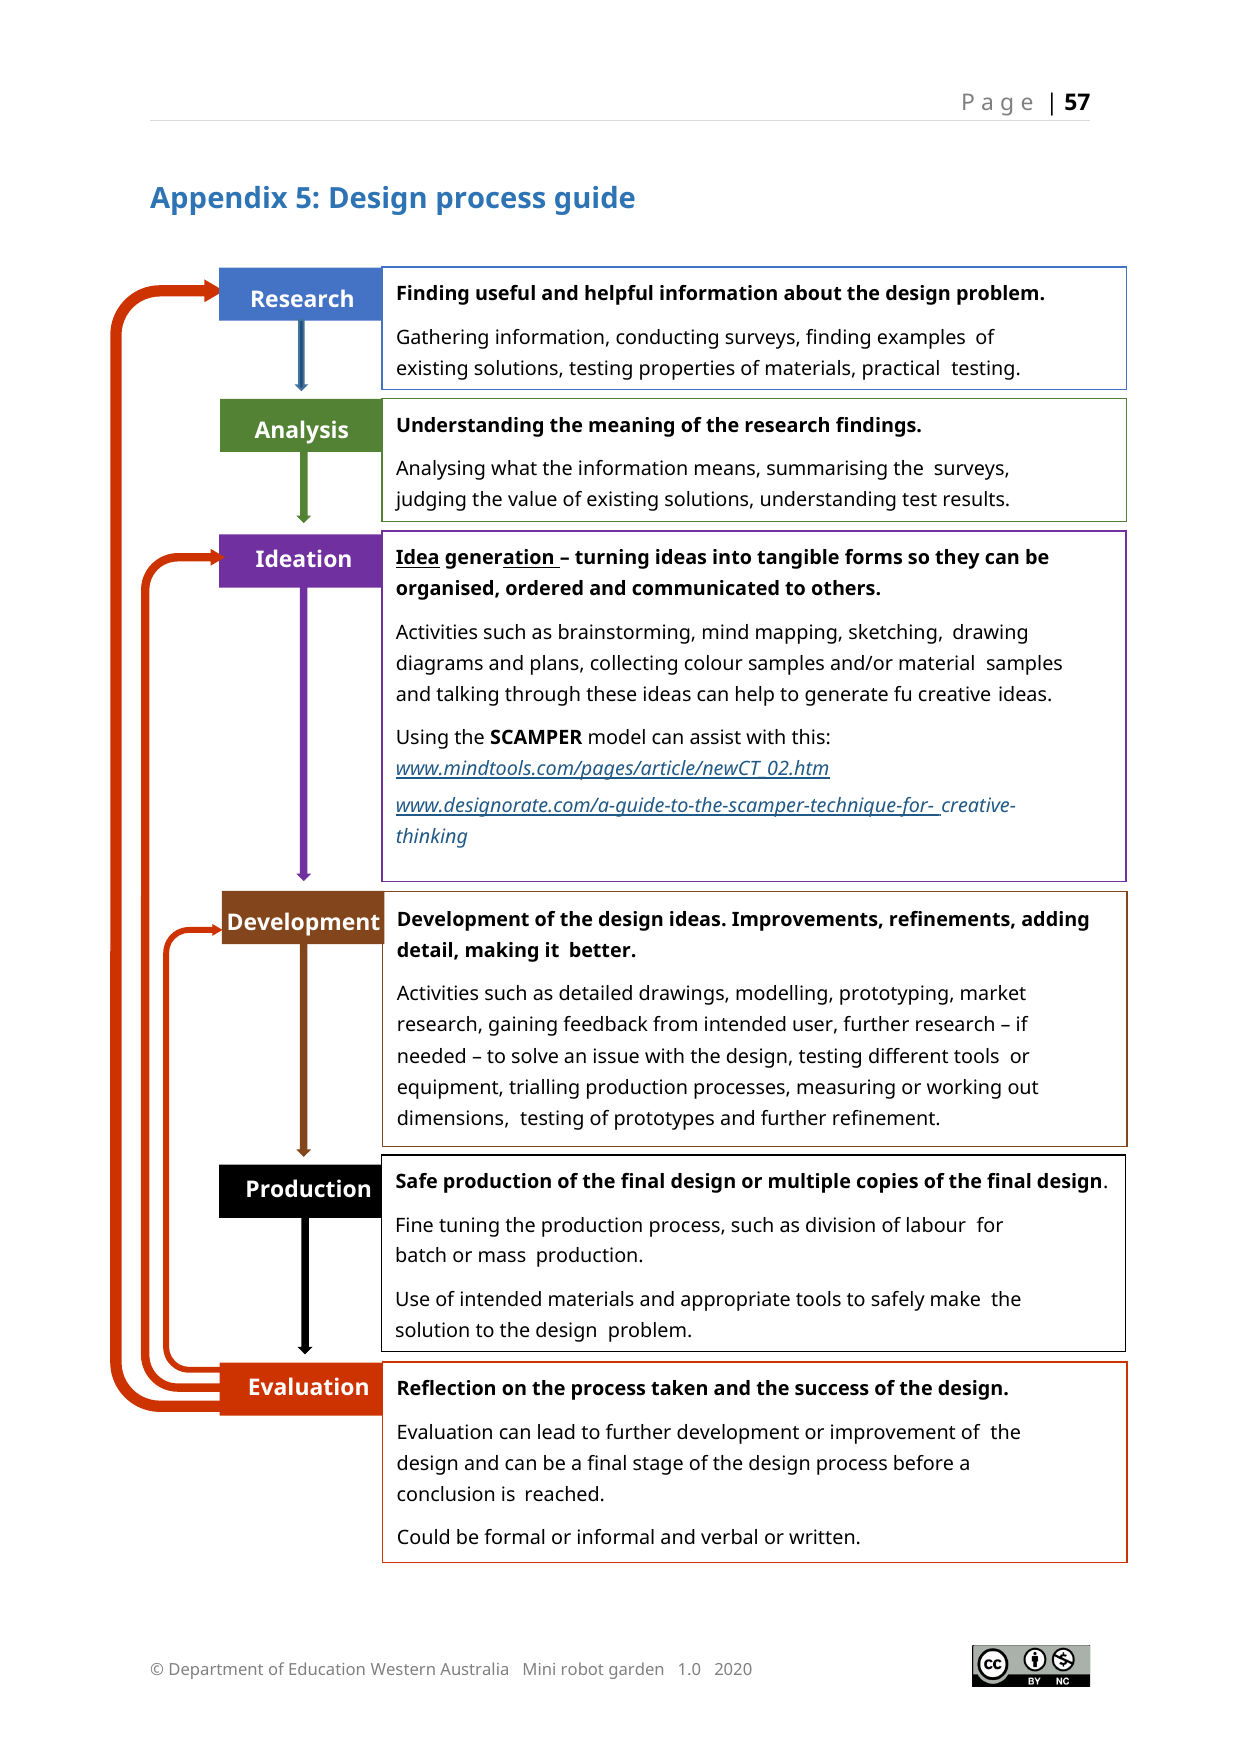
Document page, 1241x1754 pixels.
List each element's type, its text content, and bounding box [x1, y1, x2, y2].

picture [972, 1645, 1091, 1687]
subtitle Appendix 5: Design process guide [150, 177, 1090, 217]
